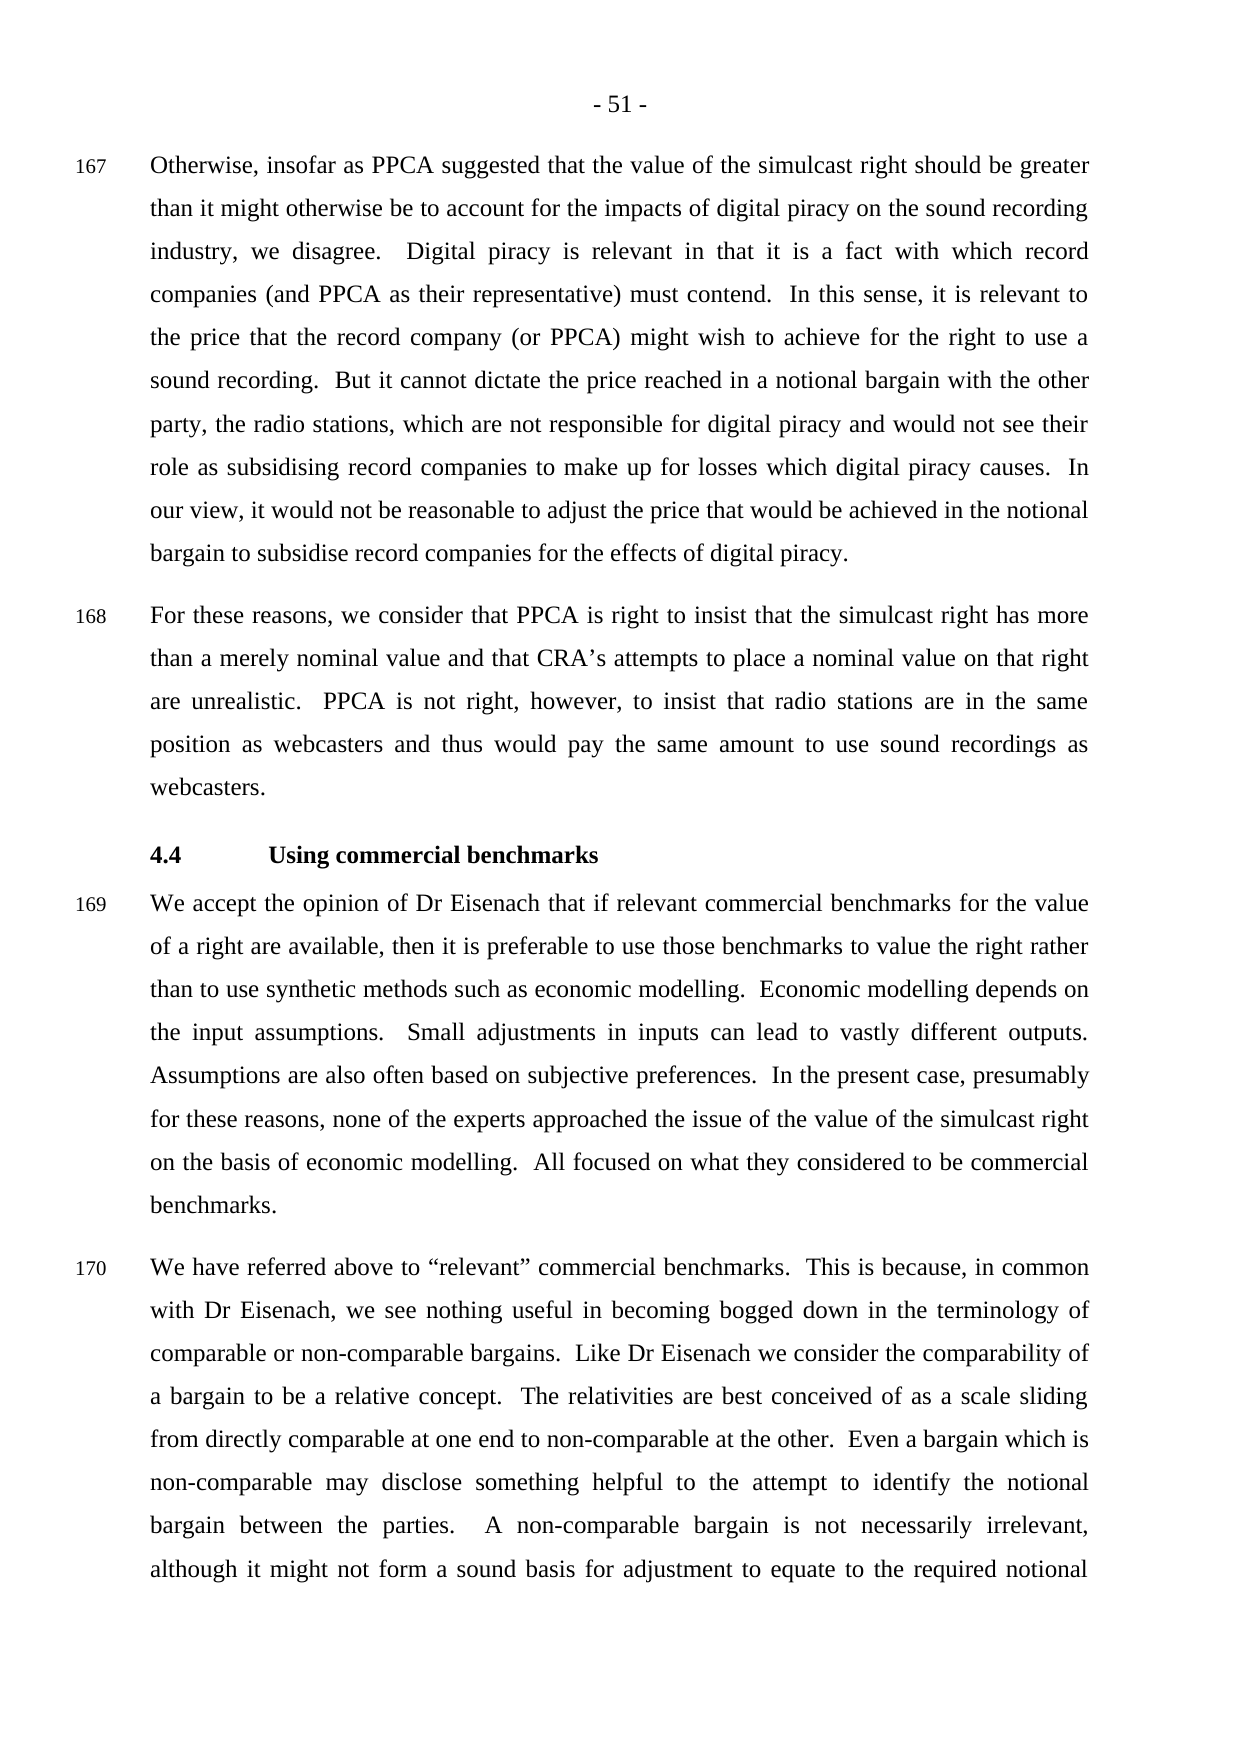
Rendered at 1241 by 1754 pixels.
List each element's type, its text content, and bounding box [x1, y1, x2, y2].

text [75, 1252, 1090, 1582]
text We accept the opinion of Dr Eisenach that if relevant commercial benchmarks for the value of a right are available, then it is preferable to use those benchmarks to value the right rather than to use synthetic methods such as economic modelling. Economic modelling depends on the input assumptions. Small adjustments in inputs can lead to vastly different outputs. Assumptions are also often based on subjective preferences. In the present case, presumably for these reasons, none of the experts approached the issue of the value of the simulcast right on the basis of economic modelling. All focused on what they considered to be commercial benchmarks. [75, 888, 1090, 1219]
text For these reasons, we consider that PPCA is right to insist that the simulcast right has more than a merely nominal value and that CRA’s attempts to place a nominal value on that right are unrealistic. PPCA is not right, however, to insist that radio stations are in the same position as webcasters and thus would pay the same amount to use sound recordings as webcasters. [75, 600, 1090, 801]
subtitle Using commercial benchmarks [150, 841, 1090, 869]
text Otherwise, insofar as PPCA suggested that the value of the simulcast right should be greater than it might otherwise be to account for the impacts of digital piracy on the sound recording industry, we disagree. Digital piracy is relevant in that it is a fact with which record companies (and PPCA as their representative) must contend. In this sense, it is relevant to the price that the record company (or PPCA) might wish to achieve for the right to use a sound recording. But it cannot dictate the price reached in a notional bargain with the other party, the radio stations, which are not responsible for digital piracy and would not see their role as subsidising record companies to make up for losses which digital piracy causes. In our view, it would not be reasonable to adjust the price that would be achieved in the notional bargain to subsidise record companies for the effects of digital piracy. [75, 150, 1090, 567]
